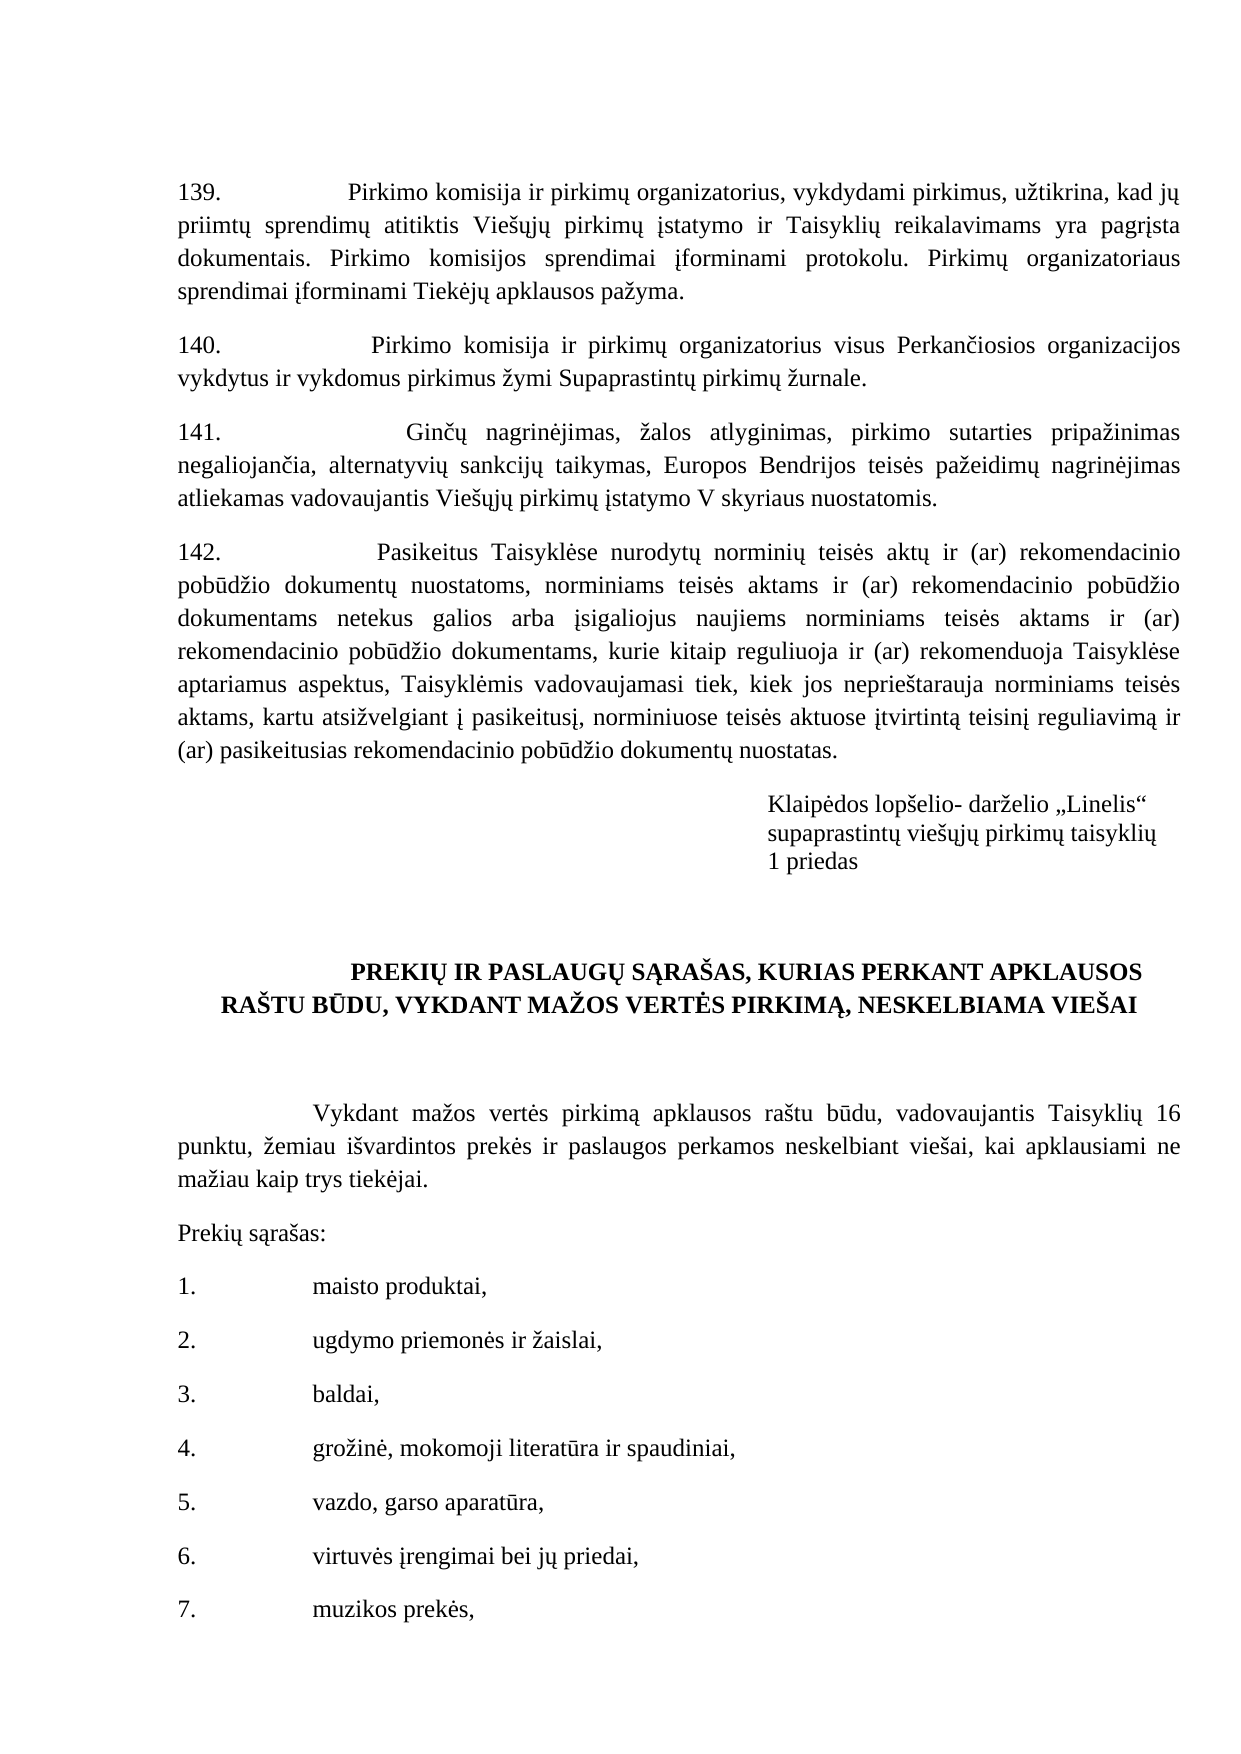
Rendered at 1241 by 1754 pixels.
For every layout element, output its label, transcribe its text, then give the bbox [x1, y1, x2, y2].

list Pasikeitus Taisyklėse nurodytų norminių teisės aktų ir (ar) rekomendacinio pobūdžio dokumentų nuostatoms, norminiams teisės aktams ir (ar) rekomendacinio pobūdžio dokumentams netekus galios arba įsigaliojus naujiems norminiams teisės aktams ir (ar) rekomendacinio pobūdžio dokumentams, kurie kitaip reguliuoja ir (ar) rekomenduoja Taisyklėse aptariamus aspektus, Taisyklėmis vadovaujamasi tiek, kiek jos neprieštarauja norminiams teisės aktams, kartu atsižvelgiant į pasikeitusį, norminiuose teisės aktuose įtvirtintą teisinį reguliavimą ir (ar) pasikeitusias rekomendacinio pobūdžio dokumentų nuostatas. [177, 537, 1181, 764]
text 1 priedas [717, 846, 1181, 875]
list grožinė, mokomoji literatūra ir spaudiniai, [177, 1433, 1181, 1462]
list baldai, [177, 1379, 1181, 1408]
list vazdo, garso aparatūra, [177, 1487, 1181, 1516]
list Pirkimo komisija ir pirkimų organizatorius visus Perkančiosios organizacijos vykdytus ir vykdomus pirkimus žymi Supaprastintų pirkimų žurnale. [177, 330, 1181, 392]
list maisto produktai, [177, 1271, 1181, 1300]
text PREKIŲ IR PASLAUGŲ SĄRAŠAS, KURIAS PERKANT APKLAUSOS RAŠTU BŪDU, VYKDANT MAŽOS VERTĖS PIRKIMĄ, NESKELBIAMA VIEŠAI [177, 957, 1181, 1019]
text supaprastintų viešųjų pirkimų taisyklių [717, 818, 1181, 846]
list ugdymo priemonės ir žaislai, [177, 1325, 1181, 1354]
list Pirkimo komisija ir pirkimų organizatorius, vykdydami pirkimus, užtikrina, kad jų priimtų sprendimų atitiktis Viešųjų pirkimų įstatymo ir Taisyklių reikalavimams yra pagrįsta dokumentais. Pirkimo komisijos sprendimai įforminami protokolu. Pirkimų organizatoriaus sprendimai įforminami Tiekėjų apklausos pažyma. [177, 177, 1181, 305]
text Prekių sąrašas: [177, 1218, 1181, 1246]
list muzikos prekės, [177, 1594, 1181, 1623]
text Vykdant mažos vertės pirkimą apklausos raštu būdu, vadovaujantis Taisyklių 16 punktu, žemiau išvardintos prekės ir paslaugos perkamos neskelbiant viešai, kai apklausiami ne mažiau kaip trys tiekėjai. [177, 1098, 1181, 1192]
text Klaipėdos lopšelio- darželio „Linelis“ [177, 789, 1181, 818]
list Ginčų nagrinėjimas, žalos atlyginimas, pirkimo sutarties pripažinimas negaliojančia, alternatyvių sankcijų taikymas, Europos Bendrijos teisės pažeidimų nagrinėjimas atliekamas vadovaujantis Viešųjų pirkimų įstatymo V skyriaus nuostatomis. [177, 417, 1181, 512]
list virtuvės įrengimai bei jų priedai, [177, 1541, 1181, 1569]
